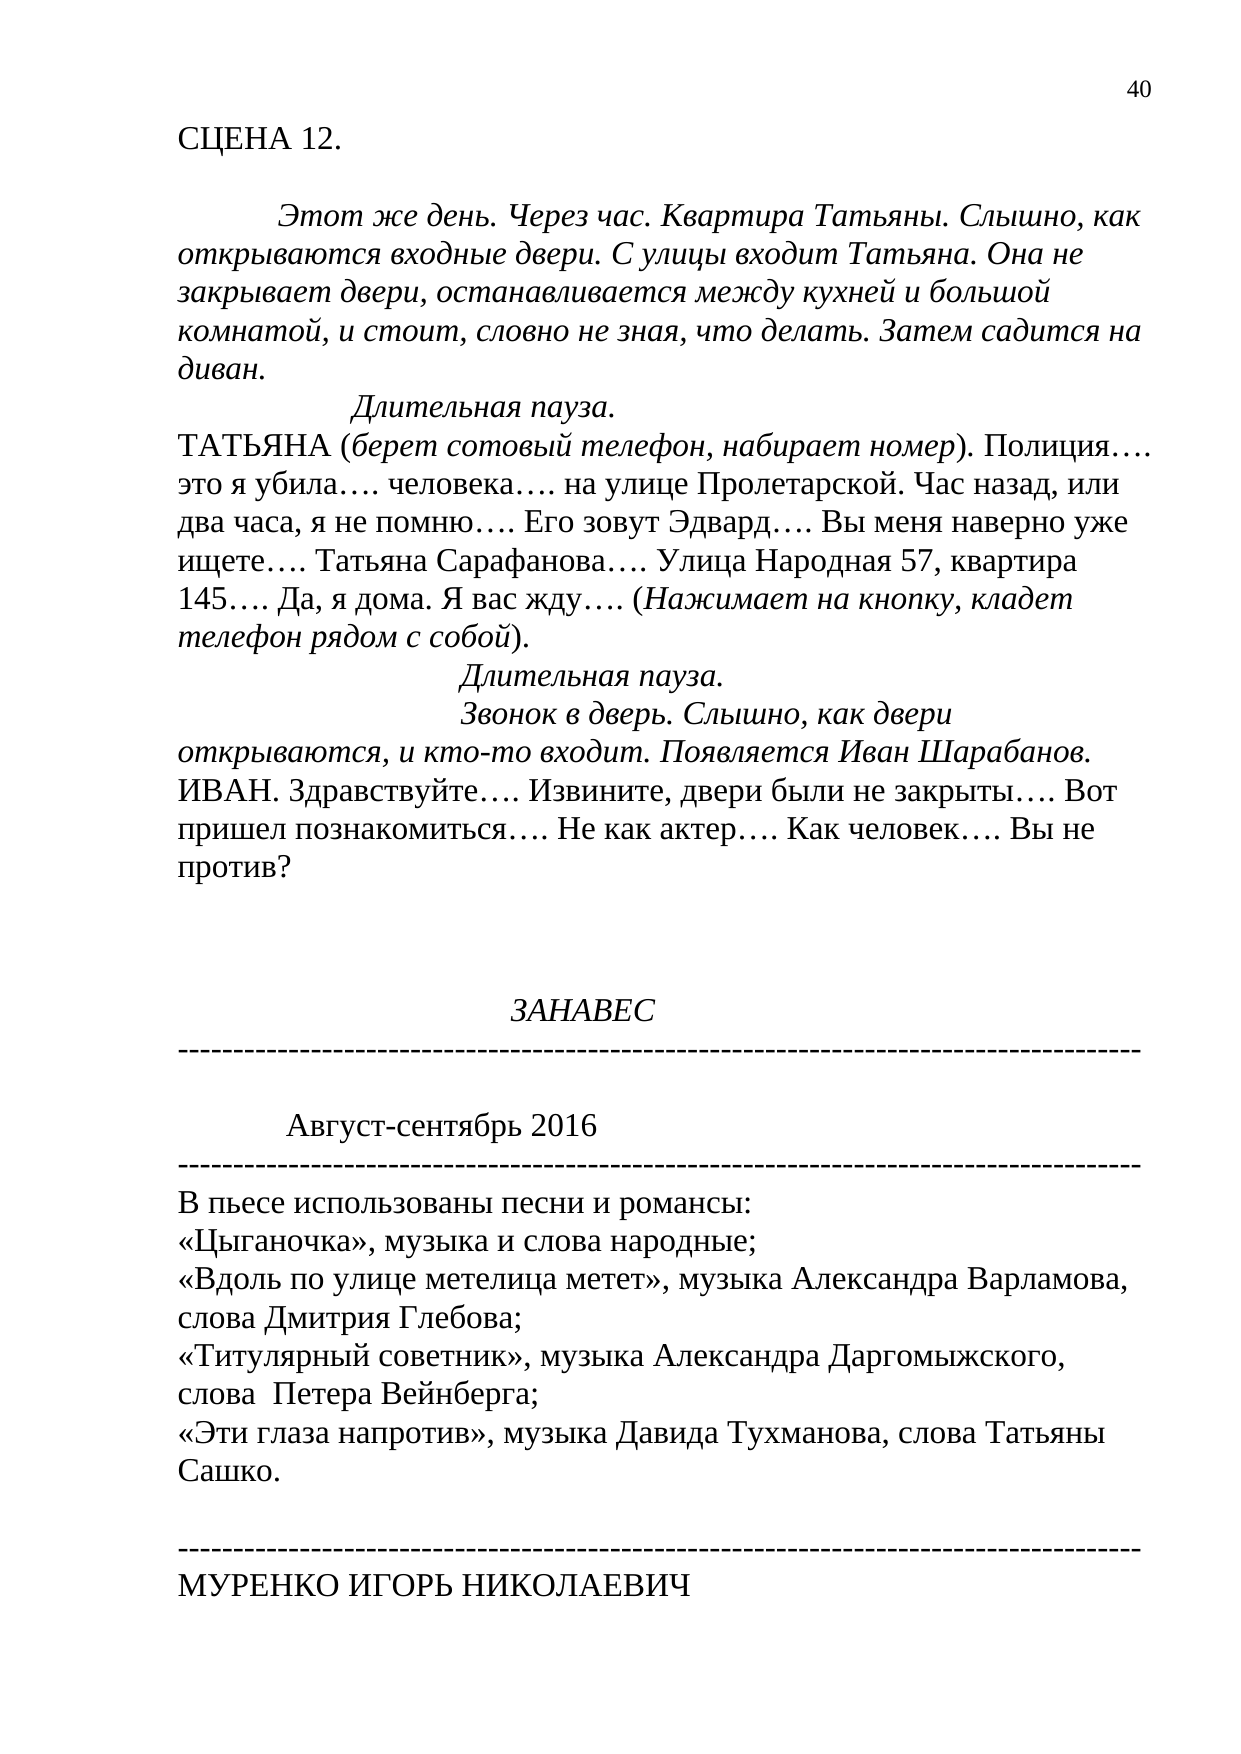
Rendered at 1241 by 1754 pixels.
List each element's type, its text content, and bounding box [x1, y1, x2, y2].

text Длительная пауза. [177, 655, 1152, 693]
text «Титулярный советник», музыка Александра Даргомыжского, слова Петера Вейнберга; [177, 1335, 1152, 1412]
text Этот же день. Через час. Квартира Татьяны. Слышно, как открываются входные двери. С улицы входит Татьяна. Она не закрывает двери, останавливается между кухней и большой комнатой, и стоит, словно не зная, что делать. Затем садится на диван. [177, 195, 1152, 386]
text --------------------------------------------------------------------------------------- [177, 1527, 1152, 1565]
text Звонок в дверь. Слышно, как двери открываются, и кто-то входит. Появляется Иван Шарабанов. [177, 693, 1152, 770]
text МУРЕНКО ИГОРЬ НИКОЛАЕВИЧ [177, 1565, 1152, 1603]
text ИВАН. Здравствуйте…. Извините, двери были не закрыты…. Вот пришел познакомиться…. Не как актер…. Как человек…. Вы не против? [177, 770, 1152, 885]
text В пьесе использованы песни и романсы: [177, 1182, 1152, 1220]
text Август-сентябрь 2016 [177, 1105, 1152, 1143]
text «Эти глаза напротив», музыка Давида Тухманова, слова Татьяны Сашко. [177, 1412, 1152, 1488]
text ЗАНАВЕС [177, 990, 1152, 1028]
text --------------------------------------------------------------------------------------- [177, 1028, 1152, 1067]
text «Цыганочка», музыка и слова народные; [177, 1220, 1152, 1258]
text --------------------------------------------------------------------------------------- [177, 1143, 1152, 1182]
text СЦЕНА 12. [177, 118, 1152, 156]
text «Вдоль по улице метелица метет», музыка Александра Варламова, слова Дмитрия Глебова; [177, 1258, 1152, 1335]
text ТАТЬЯНА (берет сотовый телефон, набирает номер). Полиция…. это я убила…. человека…. на улице Пролетарской. Час назад, или два часа, я не помню…. Его зовут Эдвард…. Вы меня наверно уже ищете…. Татьяна Сарафанова…. Улица Народная 57, квартира 145…. Да, я дома. Я вас жду…. (Нажимает на кнопку, кладет телефон рядом с собой). [177, 425, 1152, 655]
text Длительная пауза. [177, 386, 1152, 425]
